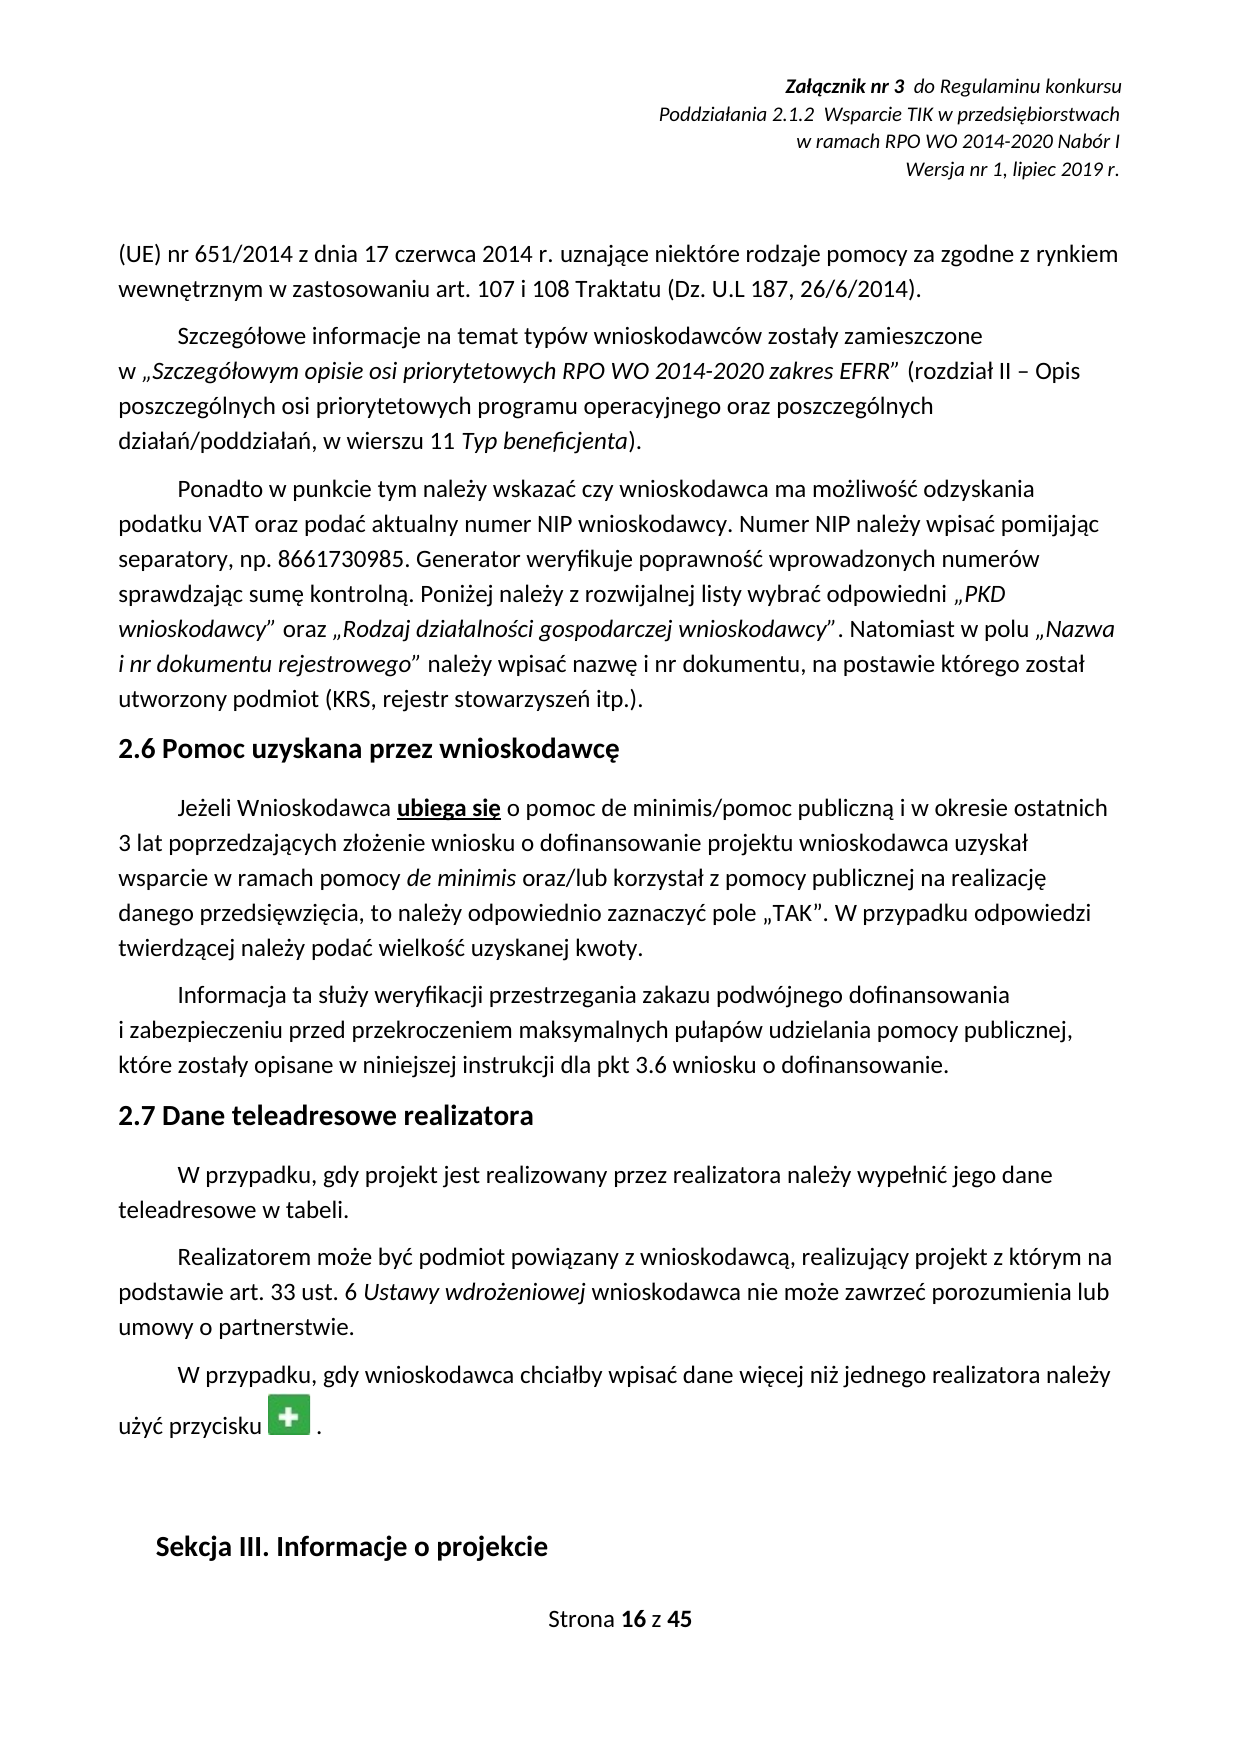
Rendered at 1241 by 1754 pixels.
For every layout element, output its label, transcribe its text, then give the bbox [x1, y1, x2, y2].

text Jeżeli Wnioskodawca ubiega się o pomoc de minimis/pomoc publiczną i w okresie ostatnich 3 lat poprzedzających złożenie wniosku o dofinansowanie projektu wnioskodawca uzyskał wsparcie w ramach pomocy de minimis oraz/lub korzystał z pomocy publicznej na realizację danego przedsięwzięcia, to należy odpowiednio zaznaczyć pole „TAK”. W przypadku odpowiedzi twierdzącej należy podać wielkość uzyskanej kwoty. [118, 792, 1122, 963]
text Ponadto w punkcie tym należy wskazać czy wnioskodawca ma możliwość odzyskania podatku VAT oraz podać aktualny numer NIP wnioskodawcy. Numer NIP należy wpisać pomijając separatory, np. 8661730985. Generator weryfikuje poprawność wprowadzonych numerów sprawdzając sumę kontrolną. Poniżej należy z rozwijalnej listy wybrać odpowiedni „PKD wnioskodawcy” oraz „Rodzaj działalności gospodarczej wnioskodawcy”. Natomiast w polu „Nazwa i nr dokumentu rejestrowego” należy wpisać nazwę i nr dokumentu, na postawie którego został utworzony podmiot (KRS, rejestr stowarzyszeń itp.). [118, 473, 1122, 713]
text W przypadku, gdy projekt jest realizowany przez realizatora należy wypełnić jego dane teleadresowe w tabeli. [118, 1159, 1122, 1224]
picture [268, 1393, 311, 1435]
text W przypadku, gdy wnioskodawca chciałby wpisać dane więcej niż jednego realizatora należy użyć przycisku . [118, 1359, 1122, 1441]
text Informacja ta służy weryfikacji przestrzegania zakazu podwójnego dofinansowania i zabezpieczeniu przed przekroczeniem maksymalnych pułapów udzielania pomocy publicznej, które zostały opisane w niniejszej instrukcji dla pkt 3.6 wniosku o dofinansowanie. [118, 979, 1122, 1080]
text Szczegółowe informacje na temat typów wnioskodawców zostały zamieszczone w „Szczegółowym opisie osi priorytetowych RPO WO 2014-2020 zakres EFRR” (rozdział II – Opis poszczególnych osi priorytetowych programu operacyjnego oraz poszczególnych działań/poddziałań, w wierszu 11 Typ beneficjenta). [118, 320, 1122, 456]
subtitle Sekcja III. Informacje o projekcie [156, 1528, 1122, 1564]
text Realizatorem może być podmiot powiązany z wnioskodawcą, realizujący projekt z którym na podstawie art. 33 ust. 6 Ustawy wdrożeniowej wnioskodawca nie może zawrzeć porozumienia lub umowy o partnerstwie. [118, 1241, 1122, 1342]
subtitle 2.7 Dane teleadresowe realizatora [118, 1097, 1122, 1133]
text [118, 238, 1122, 303]
subtitle 2.6 Pomoc uzyskana przez wnioskodawcę [118, 730, 1122, 766]
